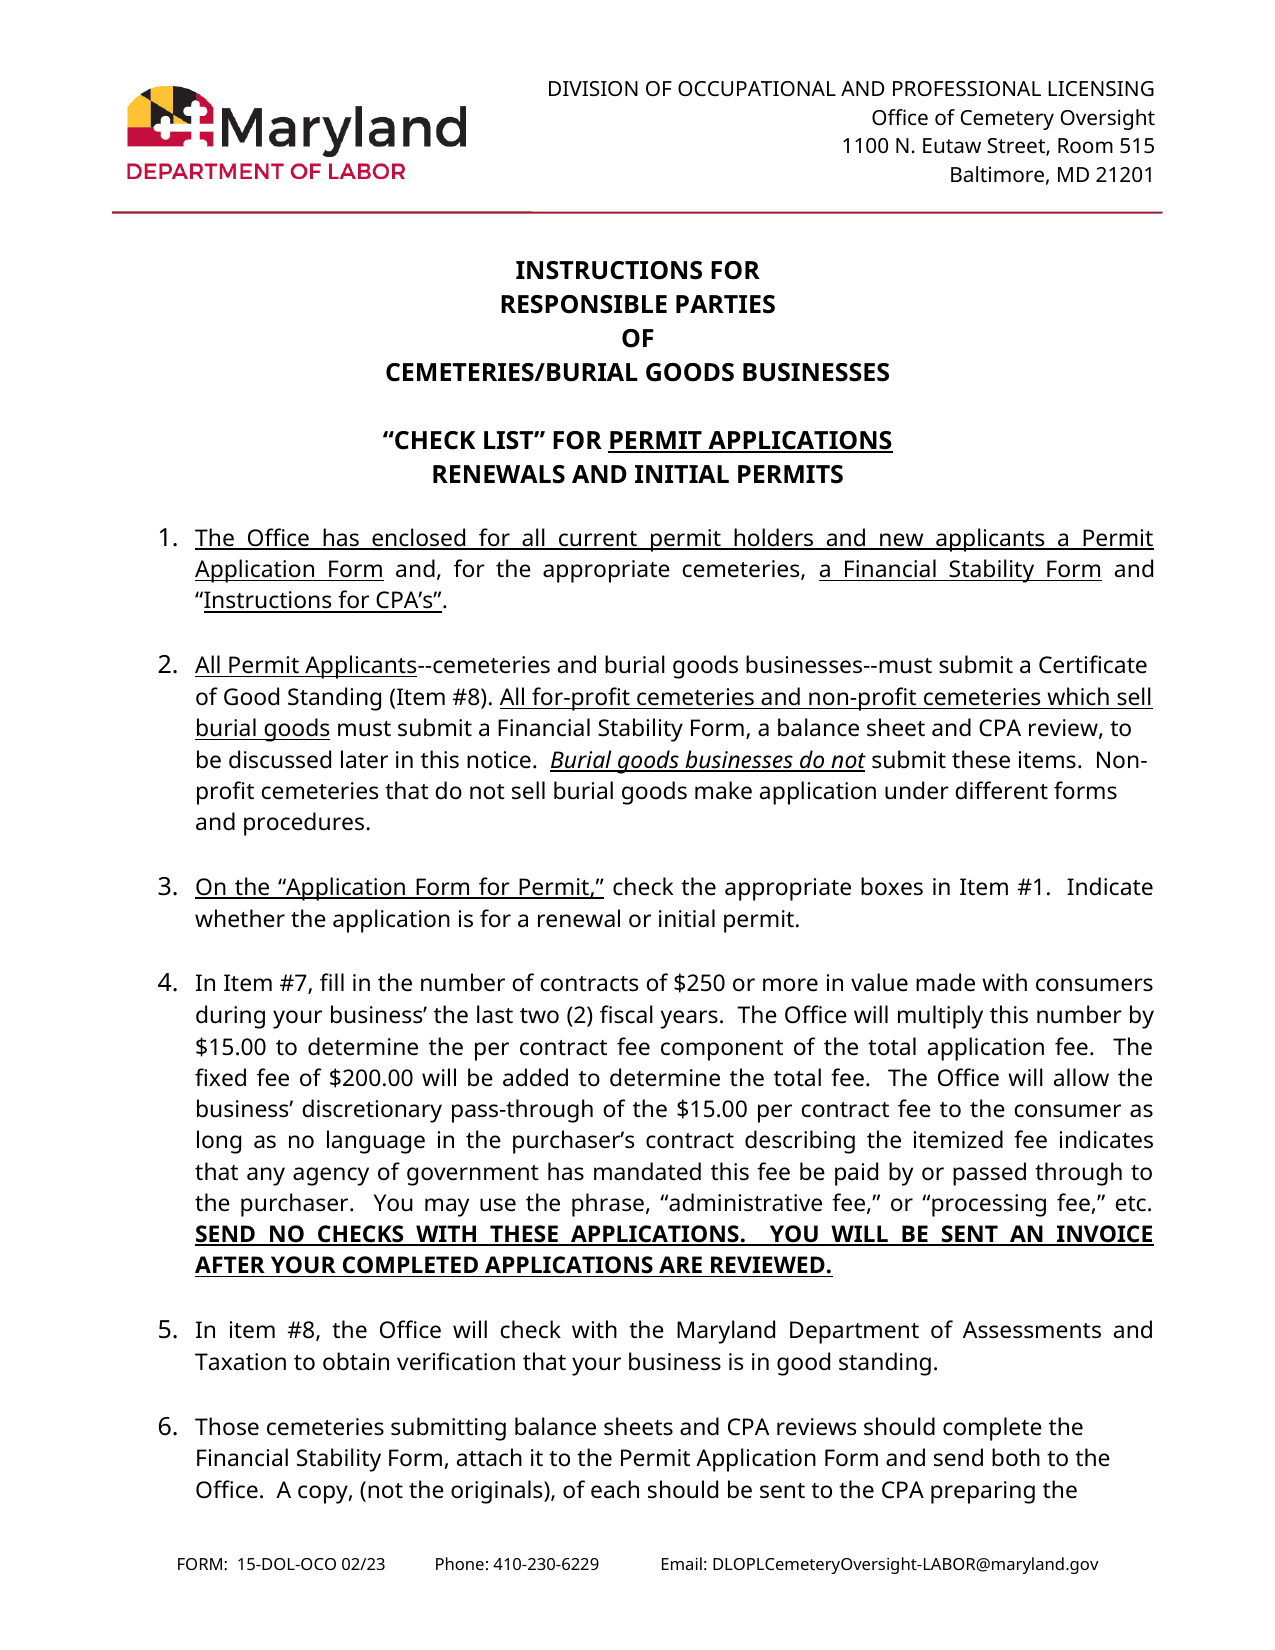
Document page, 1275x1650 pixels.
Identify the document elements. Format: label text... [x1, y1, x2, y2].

list All Permit Applicants--cemeteries and burial goods businesses--must submit a Certificate of Good Standing (Item #8). All for-profit cemeteries and non-profit cemeteries which sell burial goods must submit a Financial Stability Form, a balance sheet and CPA review, to be discussed later in this notice. Burial goods businesses do not submit these items. Non-profit cemeteries that do not sell burial goods make application under different forms and procedures. [157, 647, 1155, 837]
text RENEWALS AND INITIAL PERMITS [120, 457, 1155, 491]
picture [120, 79, 473, 185]
text OF [120, 320, 1155, 354]
list In item #8, the Office will check with the Maryland Department of Assessments and Taxation to obtain verification that your business is in good standing. [157, 1312, 1155, 1377]
text RESPONSIBLE PARTIES [120, 286, 1155, 320]
text INSTRUCTIONS FOR [120, 252, 1155, 286]
list The Office has enclosed for all current permit holders and new applicants a Permit Application Form and, for the appropriate cemeteries, a Financial Stability Form and “Instructions for CPA’s”. [157, 519, 1155, 616]
list On the “Application Form for Permit,” check the appropriate boxes in Item #1. Indicate whether the application is for a renewal or initial permit. [157, 868, 1155, 934]
text CEMETERIES/BURIAL GOODS BUSINESSES [120, 354, 1155, 388]
list In Item #7, fill in the number of contracts of $250 or more in value made with consumers during your business’ the last two (2) fiscal years. The Office will multiply this number by $15.00 to determine the per contract fee component of the total application fee. The fixed fee of $200.00 will be added to determine the total fee. The Office will allow the business’ discretionary pass-through of the $15.00 per contract fee to the consumer as long as no language in the purchaser’s contract describing the itemized fee indicates that any agency of government has mandated this fee be paid by or passed through to the purchaser. You may use the phrase, “administrative fee,” or “processing fee,” etc. SEND NO CHECKS WITH THESE APPLICATIONS. YOU WILL BE SENT AN INVOICE AFTER YOUR COMPLETED APPLICATIONS ARE REVIEWED. [157, 965, 1155, 1280]
text “CHECK LIST” FOR PERMIT APPLICATIONS [120, 423, 1155, 457]
